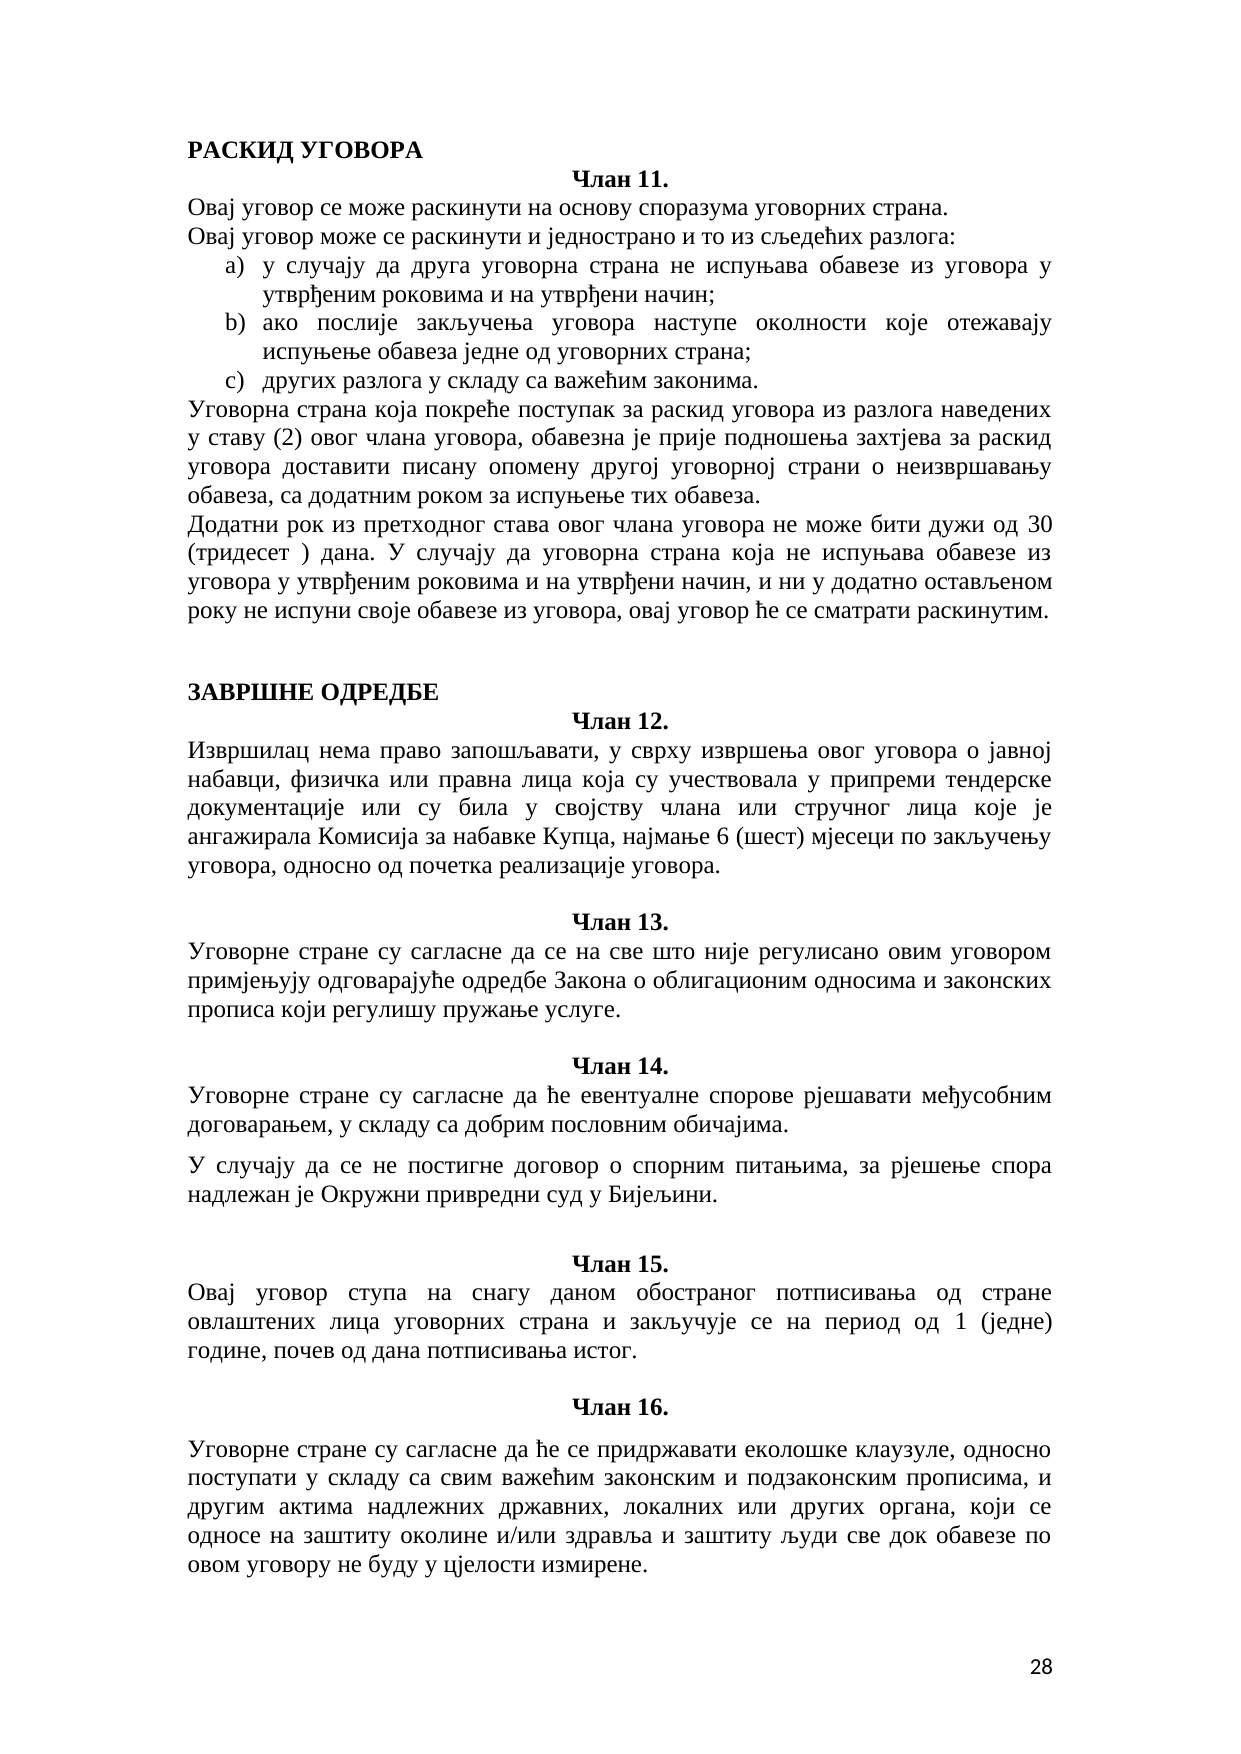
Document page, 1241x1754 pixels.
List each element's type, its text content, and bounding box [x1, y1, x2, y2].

text Члан 11. [187, 164, 1053, 192]
text Додатни рок из претходног става овог члана уговора не може бити дужи од 30 (тридесет ) дана. У случају да уговорна страна која не испуњава обавезе из уговора у утврђеним роковима и на утврђени начин, и ни у додатно остављеном року не испуни своје обавезе из уговора, овај уговор ће се сматрати раскинутим. [187, 509, 1053, 624]
list ако послије закључења уговора наступе околности које отежавају испуњење обавеза једне од уговорних страна; [225, 307, 1053, 365]
text Овај уговор се може раскинути на основу споразума уговорних страна. [187, 192, 1053, 221]
text Члан 14. [187, 1051, 1053, 1080]
text Члан 13. [187, 907, 1053, 936]
text Члан 16. [187, 1392, 1053, 1421]
text Овај уговор може се раскинути и једнострано и то из сљедећих разлога: [187, 221, 1053, 250]
list других разлога у складу са важећим законима. [225, 365, 1053, 394]
text Уговорне стране су сагласне да ће евентуалне спорове рјешавати међусобним договарањем, у складу са добрим пословним обичајима. [187, 1080, 1053, 1137]
text Уговорне стране су сагласне да ће се придржавати еколошке клаузуле, односно поступати у складу са свим важећим законским и подзаконским прописима, и другим актима надлежних државних, локалних или других органа, који се односе на заштиту околине и/или здравља и заштиту људи све док обавезе по овом уговору не буду у цјелости измирене. [187, 1434, 1053, 1577]
text ЗАВРШНЕ ОДРЕДБЕ [187, 677, 1053, 706]
text У случају да се не постигне договор о спорним питањима, за рјешење спора надлежан је Окружни привредни суд у Бијељини. [187, 1150, 1053, 1207]
text Овај уговор ступа на снагу даном обостраног потписивања од стране овлаштених лица уговорних страна и закључује се на период од 1 (једне) године, почев од дана потписивања истог. [187, 1277, 1053, 1364]
text Извршилац нема право запошљавати, у сврху извршења овог уговора о јавној набавци, физичка или правна лица која су учествовала у припреми тендерске документације или су била у својству члана или стручног лица које је ангажирала Комисија за набавке Купца, најмање 6 (шест) мјесеци по закључењу уговора, односно од почетка реализације уговора. [187, 735, 1053, 879]
text Члан 12. [187, 706, 1053, 735]
text РАСКИД УГОВОРА [187, 135, 1053, 164]
text Уговорна страна која покреће поступак за раскид уговора из разлога наведених у ставу (2) овог члана уговора, обавезна је прије подношења захтјева за раскид уговора доставити писану опомену другој уговорној страни о неизвршавању обавеза, са додатним роком за испуњење тих обавеза. [187, 394, 1053, 509]
list у случају да друга уговорна страна не испуњава обавезе из уговора у утврђеним роковима и на утврђени начин; [225, 250, 1053, 307]
text Уговорне стране су сагласне да се на све што није регулисано овим уговором примјењују одговарајуће одредбе Закона о облигационим односима и законских прописа који регулишу пружање услуге. [187, 936, 1053, 1022]
text Члан 15. [187, 1249, 1053, 1277]
